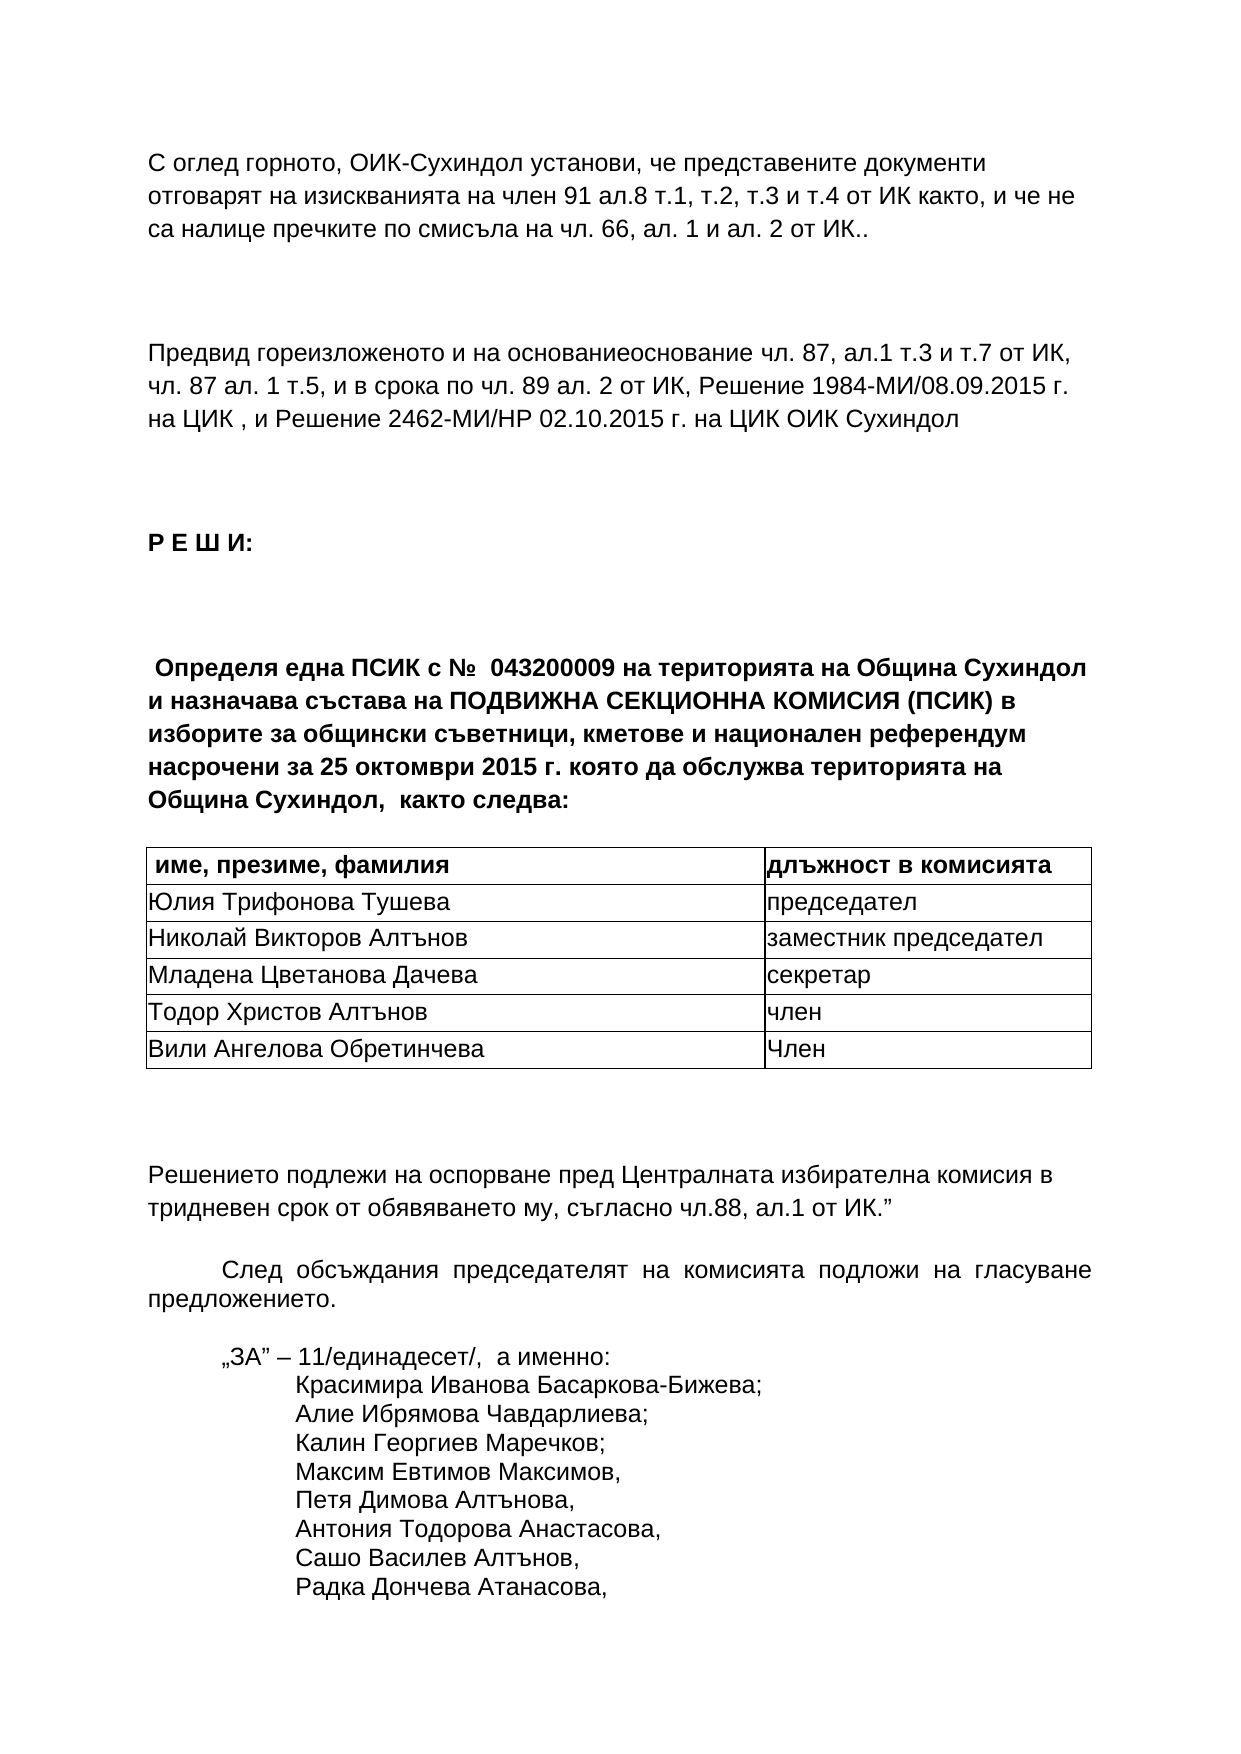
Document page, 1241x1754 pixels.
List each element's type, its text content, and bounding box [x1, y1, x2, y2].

text Радка Дончева Атанасова, [295, 1572, 1093, 1600]
table_cell Вили Ангелова Обретинчева [147, 1032, 764, 1068]
table_cell Младена Цветанова Дачева [147, 959, 764, 994]
text Петя Димова Алтънова, [295, 1485, 1093, 1514]
text Предвид гореизложеното и на основаниеоснование чл. 87, ал.1 т.3 и т.7 от ИК, чл. 87 ал. 1 т.5, и в срока по чл. 89 ал. 2 от ИК, Решение 1984-МИ/08.09.2015 г. на ЦИК , и Решение 2462-МИ/НР 02.10.2015 г. на ЦИК ОИК Сухиндол [148, 338, 1093, 433]
table_cell председател [766, 885, 1091, 921]
text Антония Тодорова Анастасова, [295, 1514, 1093, 1543]
table_cell член [766, 995, 1091, 1031]
text Определя една ПСИК с № 043200009 на територията на Община Сухиндол и назначава състава на ПОДВИЖНА СЕКЦИОННА КОМИСИЯ (ПСИК) в изборите за общински съветници, кметове и национален референдум насрочени за 25 октомври 2015 г. която да обслужва територията на Община Сухиндол, както следва: [148, 653, 1093, 814]
table_cell Тодор Христов Алтънов [147, 995, 764, 1031]
text Сашо Василев Алтънов, [295, 1543, 1093, 1572]
table_cell секретар [766, 959, 1091, 994]
table_header име, презиме, фамилия [147, 848, 764, 884]
text Алие Ибрямова Чавдарлиева; [221, 1399, 1093, 1428]
table_cell заместник председател [766, 922, 1091, 957]
text Калин Георгиев Маречков; [221, 1428, 1093, 1457]
table_cell Юлия Трифонова Тушева [147, 885, 764, 921]
text След обсъждания председателят на комисията подложи на гласуване предложението. [148, 1255, 1093, 1313]
table_header длъжност в комисията [766, 848, 1091, 884]
table_cell Николай Викторов Алтънов [147, 922, 764, 957]
text Красимира Иванова Басаркова-Бижева; [221, 1370, 1093, 1399]
table_cell Член [766, 1032, 1091, 1068]
text Максим Евтимов Максимов, [221, 1457, 1093, 1485]
text Р Е Ш И: [148, 528, 1093, 557]
text С оглед горното, ОИК-Сухиндол установи, че представените документи отговарят на изискванията на член 91 ал.8 т.1, т.2, т.3 и т.4 от ИК както, и че не са налице пречките по смисъла на чл. 66, ал. 1 и ал. 2 от ИК.. [148, 148, 1093, 242]
text „ЗА” – 11/единадесет/, а именно: [148, 1342, 1093, 1370]
text Решението подлежи на оспорване пред Централната избирателна комисия в тридневен срок от обявяването му, съгласно чл.88, ал.1 от ИК.” [148, 1160, 1093, 1222]
